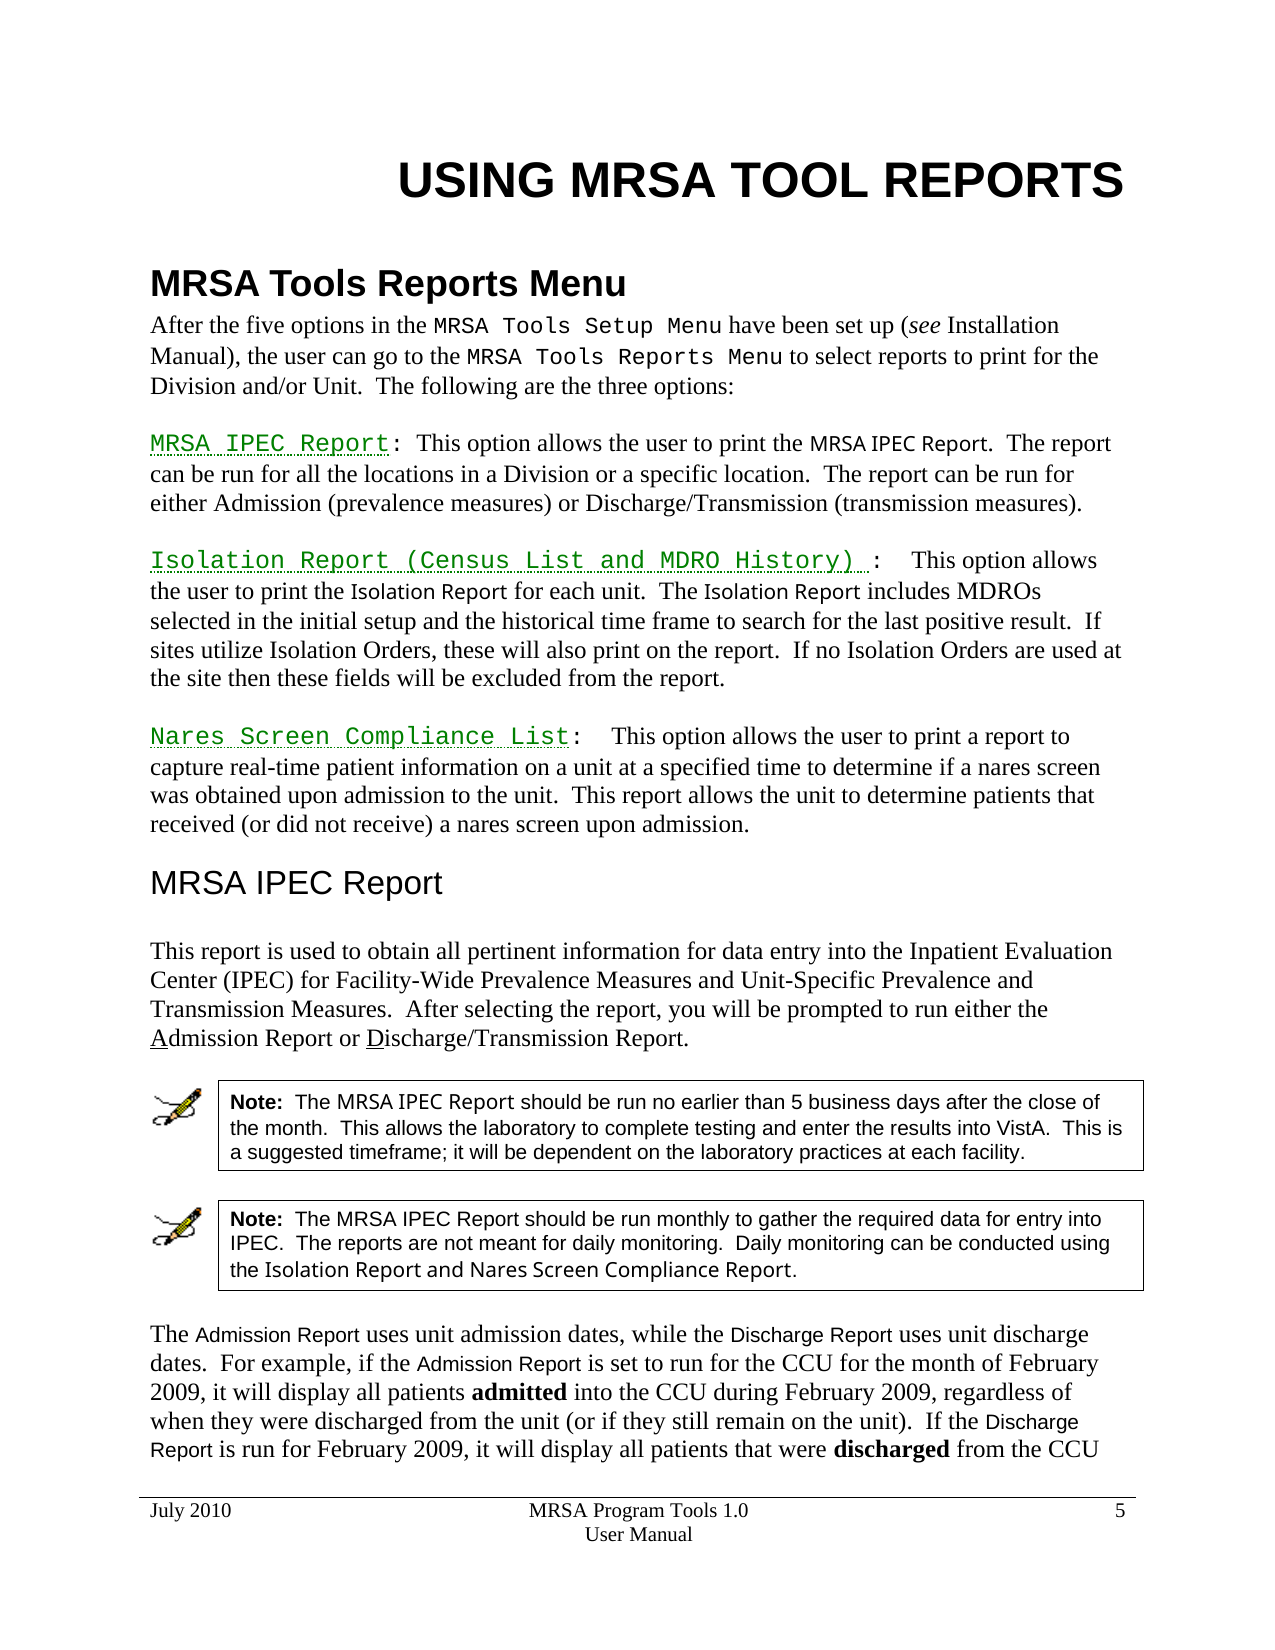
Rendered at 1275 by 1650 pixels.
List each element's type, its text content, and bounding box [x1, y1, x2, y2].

table_header Note: The MRSA IPEC Report should be run monthly to gather the required data for entry into IPEC. The reports are not meant for daily monitoring. Daily monitoring can be conducted using the Isolation Report and Nares Screen Compliance Report. [219, 1201, 1143, 1290]
subtitle MRSA IPEC Report [150, 863, 1125, 901]
picture [150, 1081, 211, 1127]
table_header Note: The MRSA IPEC Report should be run no earlier than 5 business days after the close of the month. This allows the laboratory to complete testing and enter the results into . This is a suggested timeframe; it will be dependent on the laboratory practices at each facility. [219, 1081, 1143, 1170]
table_header [139, 1200, 218, 1290]
text After the five options in the MRSA Tools Setup Menu have been set up (see Installation Manual), the user can go to the MRSA Tools Reports Menu to select reports to print for the Division and/or Unit. The following are the three options: [150, 311, 1125, 400]
text MRSA IPEC Report: This option allows the user to print the MRSA IPEC Report. The report can be run for all the locations in a Division or a specific location. The report can be run for either Admission (prevalence measures) or Discharge/Transmission (transmission measures). [150, 428, 1125, 517]
text Nares Screen Compliance List: This option allows the user to print a report to capture real-time patient information on a unit at a specified time to determine if a nares screen was obtained upon admission to the unit. This report allows the unit to determine patients that received (or did not receive) a nares screen upon admission. [150, 721, 1125, 838]
picture [150, 1200, 211, 1247]
text This report is used to obtain all pertinent information for data entry into the Inpatient Evaluation Center (IPEC) for Facility-Wide Prevalence Measures and Unit-Specific Prevalence and Transmission Measures. After selecting the report, you will be prompted to run either the Admission Report or Discharge/Transmission Report. [150, 936, 1125, 1051]
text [150, 1319, 1125, 1463]
subtitle USING MRSA TOOL REPORTS [150, 150, 1125, 207]
subtitle MRSA Tools Reports Menu [150, 261, 1125, 304]
table_header [139, 1080, 218, 1170]
text Isolation Report (Census List and MDRO History) : This option allows the user to print the Isolation Report for each unit. The Isolation Report includes MDROs selected in the initial setup and the historical time frame to search for the last positive result. If sites utilize Isolation Orders, these will also print on the report. If no Isolation Orders are used at the site then these fields will be excluded from the report. [150, 546, 1125, 692]
